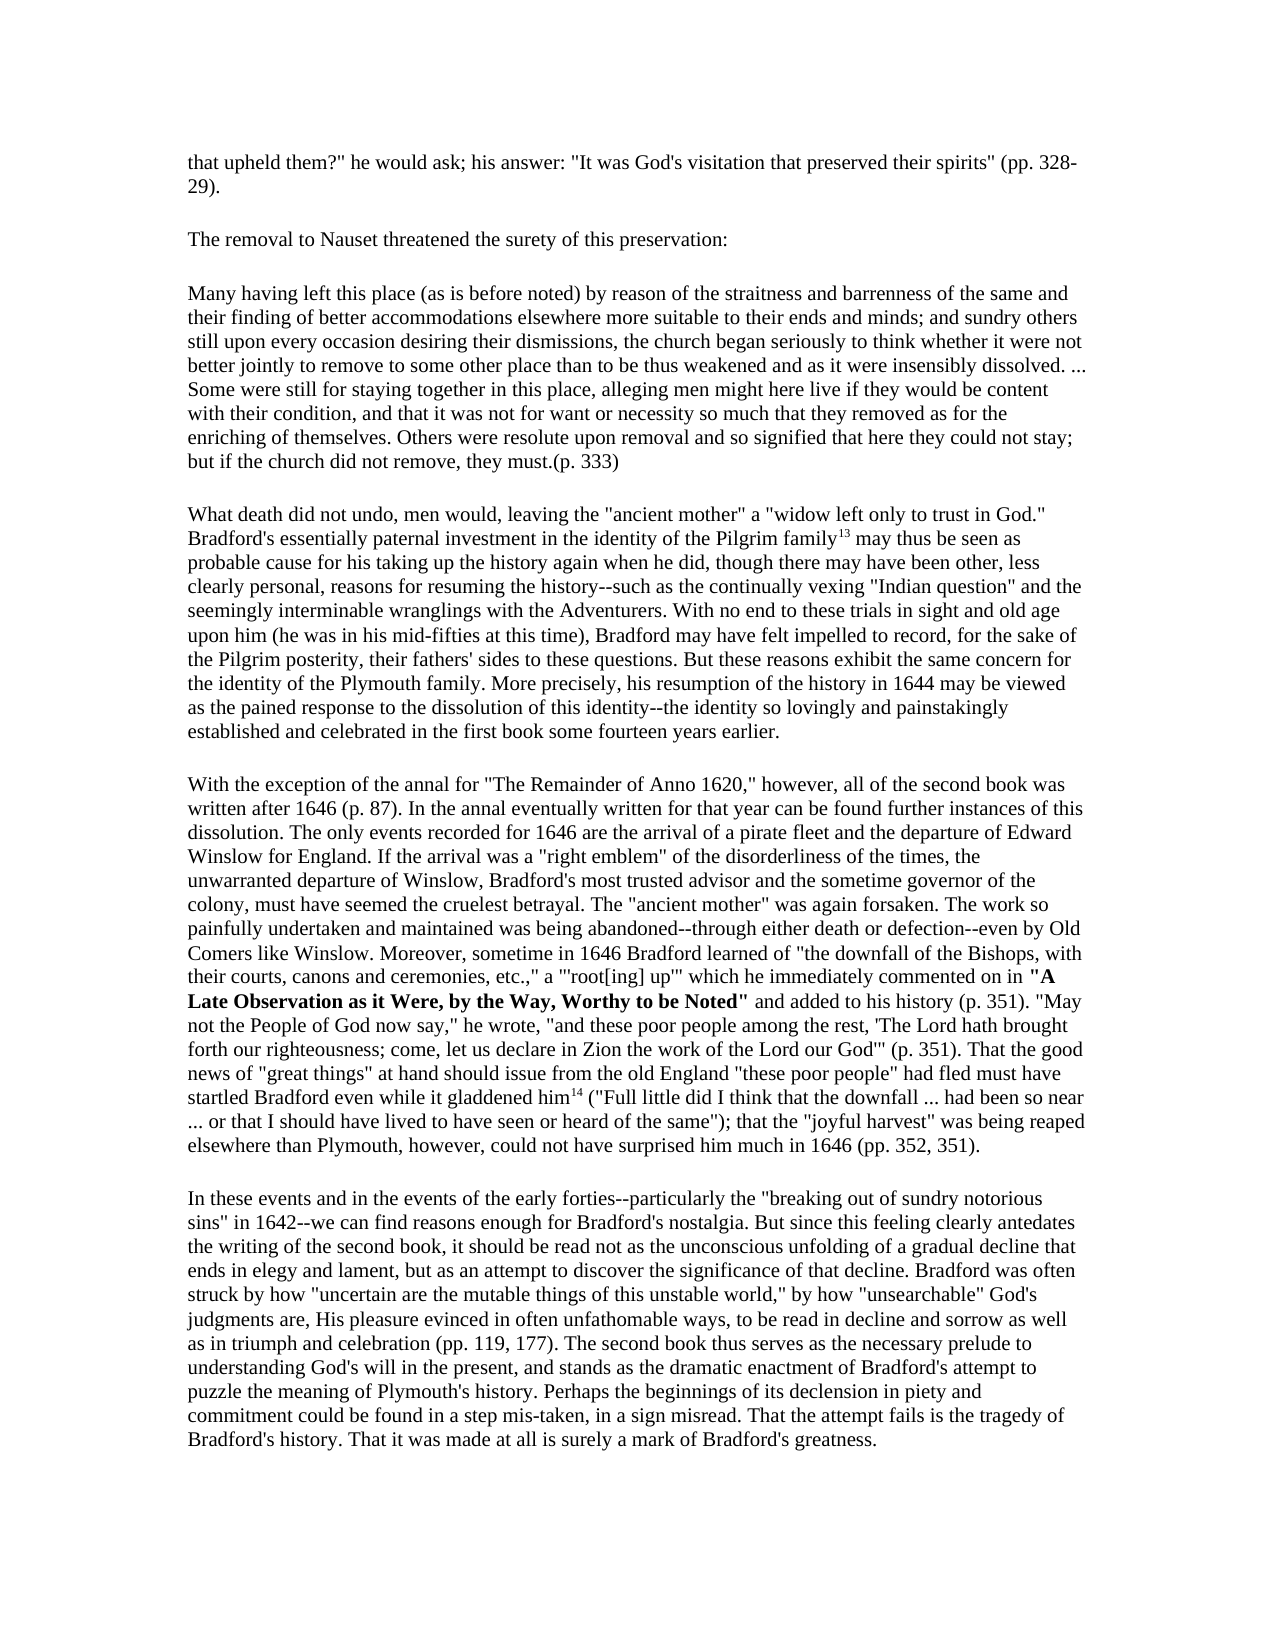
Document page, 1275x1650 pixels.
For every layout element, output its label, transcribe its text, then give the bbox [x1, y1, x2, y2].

text With the exception of the annal for "The Remainder of Anno 1620," however, all of the second book was written after 1646 (p. 87). In the annal eventually written for that year can be found further instances of this dissolution. The only events recorded for 1646 are the arrival of a pirate fleet and the departure of Edward Winslow for England. If the arrival was a "right emblem" of the disorderliness of the times, the unwarranted departure of Winslow, Bradford's most trusted advisor and the sometime governor of the colony, must have seemed the cruelest betrayal. The "ancient mother" was again forsaken. The work so painfully undertaken and maintained was being abandoned--through either death or defection--even by Old Comers like Winslow. Moreover, sometime in 1646 Bradford learned of "the downfall of the Bishops, with their courts, canons and ceremonies, etc.," a "'root[ing] up'" which he immediately commented on in "A Late Observation as it Were, by the Way, Worthy to be Noted" and added to his history (p. 351). "May not the People of God now say," he wrote, "and these poor people among the rest, 'The Lord hath brought forth our righteousness; come, let us declare in Zion the work of the Lord our God'" (p. 351). That the good news of "great things" at hand should issue from the old England "these poor people" had fled must have startled Bradford even while it gladdened him14 ("Full little did I think that the downfall ... had been so near ... or that I should have lived to have seen or heard of the same"); that the "joyful harvest" was being reaped elsewhere than Plymouth, however, could not have surprised him much in 1646 (pp. 352, 351). [187, 772, 1087, 1157]
text Many having left this place (as is before noted) by reason of the straitness and barrenness of the same and their finding of better accommodations elsewhere more suitable to their ends and minds; and sundry others still upon every occasion desiring their dismissions, the church began seriously to think whether it were not better jointly to remove to some other place than to be thus weakened and as it were insensibly dissolved. ... Some were still for staying together in this place, alleging men might here live if they would be content with their condition, and that it was not for want or necessity so much that they removed as for the enriching of themselves. Others were resolute upon removal and so signified that here they could not stay; but if the church did not remove, they must.(p. 333) [187, 281, 1087, 473]
text In these events and in the events of the early forties--particularly the "breaking out of sundry notorious sins" in 1642--we can find reasons enough for Bradford's nostalgia. But since this feeling clearly antedates the writing of the second book, it should be read not as the unconscious unfolding of a gradual decline that ends in elegy and lament, but as an attempt to discover the significance of that decline. Bradford was often struck by how "uncertain are the mutable things of this unstable world," by how "unsearchable" God's judgments are, His pleasure evinced in often unfathomable ways, to be read in decline and sorrow as well as in triumph and celebration (pp. 119, 177). The second book thus serves as the necessary prelude to understanding God's will in the present, and stands as the dramatic enactment of Bradford's attempt to puzzle the meaning of Plymouth's history. Perhaps the beginnings of its declension in piety and commitment could be found in a step mis-taken, in a sign misread. That the attempt fails is the tragedy of Bradford's history. That it was made at all is surely a mark of Bradford's greatness. [187, 1186, 1087, 1451]
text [187, 150, 1087, 198]
text What death did not undo, men would, leaving the "ancient mother" a "widow left only to trust in God." Bradford's essentially paternal investment in the identity of the Pilgrim family13 may thus be seen as probable cause for his taking up the history again when he did, though there may have been other, less clearly personal, reasons for resuming the history--such as the continually vexing "Indian question" and the seemingly interminable wranglings with the Adventurers. With no end to these trials in sight and old age upon him (he was in his mid-fifties at this time), Bradford may have felt impelled to record, for the sake of the Pilgrim posterity, their fathers' sides to these questions. But these reasons exhibit the same concern for the identity of the Plymouth family. More precisely, his resumption of the history in 1644 may be viewed as the pained response to the dissolution of this identity--the identity so lovingly and painstakingly established and celebrated in the first book some fourteen years earlier. [187, 502, 1087, 743]
text The removal to Nauset threatened the surety of this preservation: [187, 227, 1087, 251]
